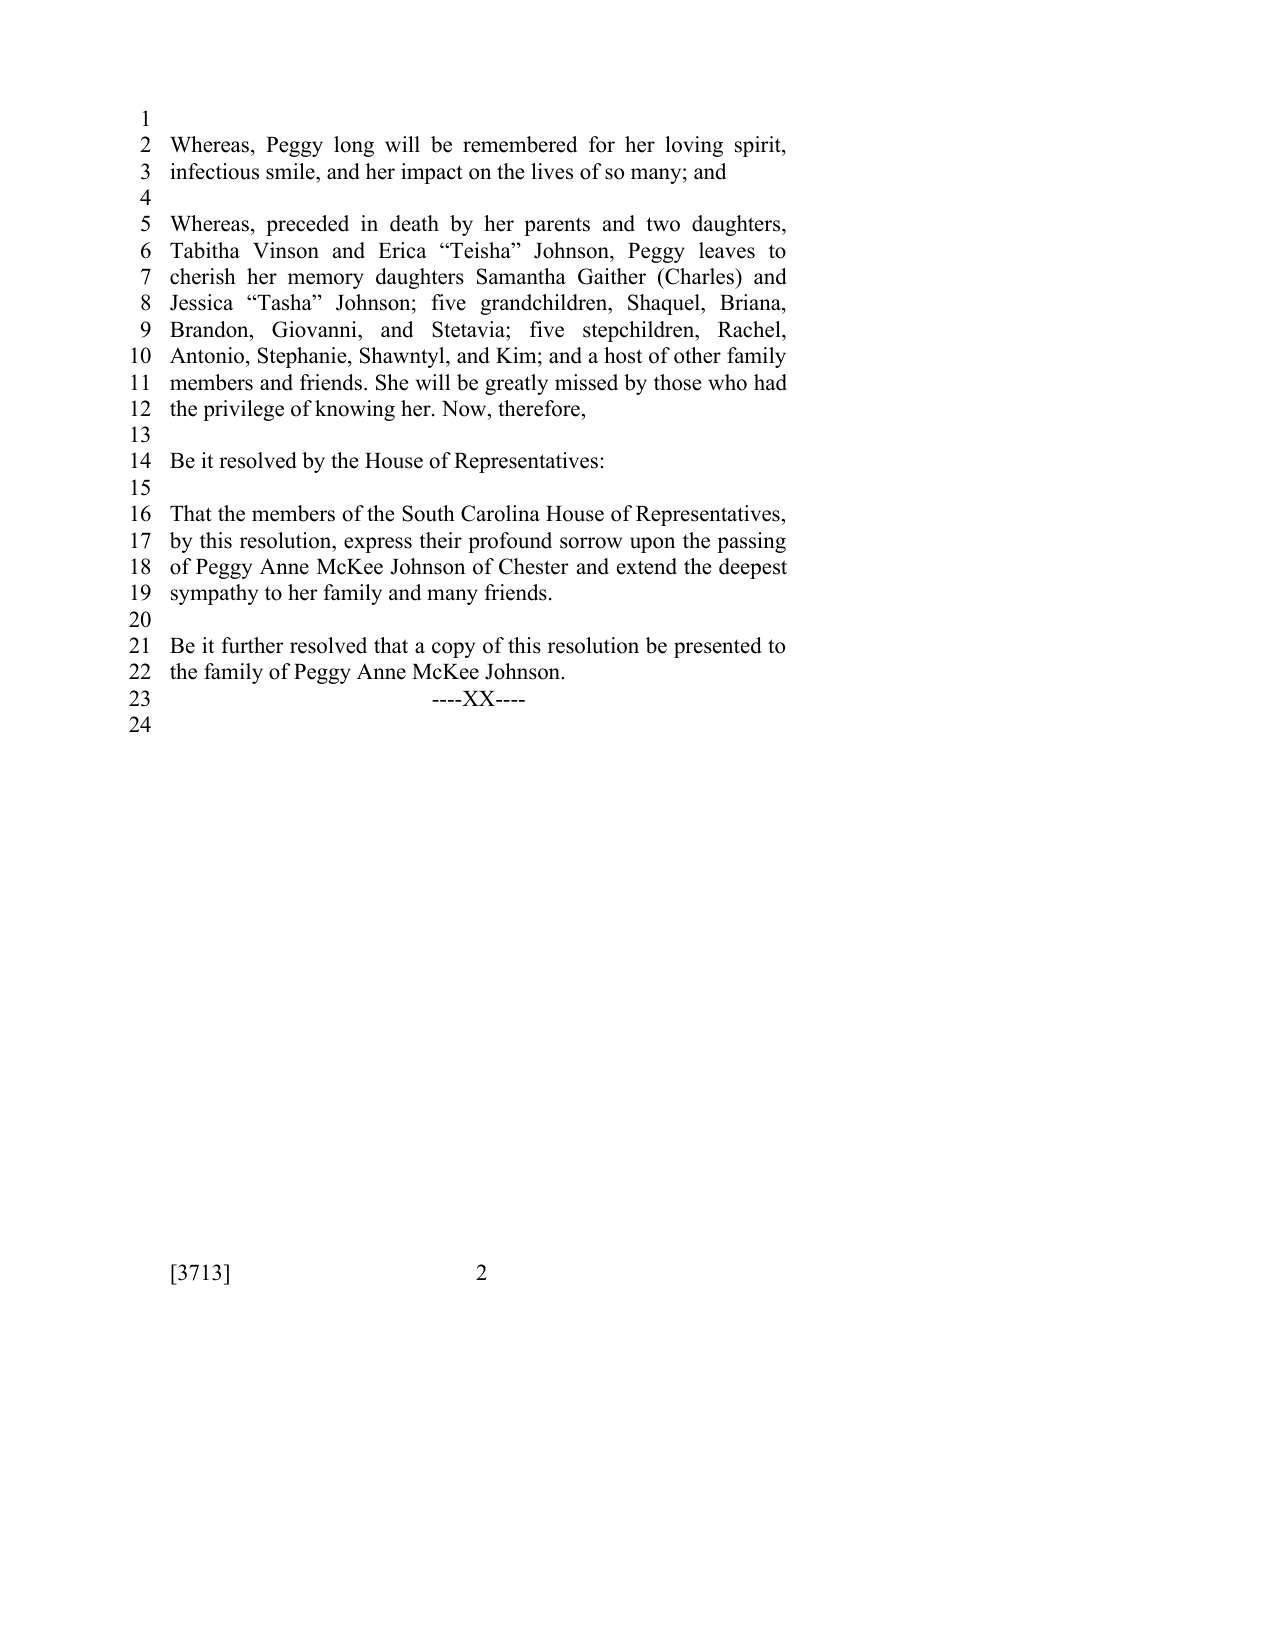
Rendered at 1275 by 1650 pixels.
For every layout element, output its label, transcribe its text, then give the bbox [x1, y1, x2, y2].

text Whereas, Peggy long will be remembered for her loving spirit, infectious smile, and her impact on the lives of so many; and [169, 131, 787, 184]
text ----XX---- [169, 685, 787, 711]
text Be it resolved by the House of Representatives: [169, 448, 787, 474]
text That the members of the South Carolina House of Representatives, by this resolution, express their profound sorrow upon the passing of Peggy Anne McKee Johnson of Chester and extend the deepest sympathy to her family and many friends. [169, 500, 787, 606]
text Whereas, preceded in death by her parents and two daughters, Tabitha Vinson and Erica “Teisha” Johnson, Peggy leaves to cherish her memory daughters Samantha Gaither (Charles) and Jessica “Tasha” Johnson; five grandchildren, Shaquel, Briana, Brandon, Giovanni, and Stetavia; five stepchildren, Rachel, Antonio, Stephanie, Shawntyl, and Kim; and a host of other family members and friends. She will be greatly missed by those who had the privilege of knowing her. Now, therefore, [169, 210, 787, 421]
text Be it further resolved that a copy of this resolution be presented to the family of Peggy Anne McKee Johnson. [169, 632, 787, 685]
